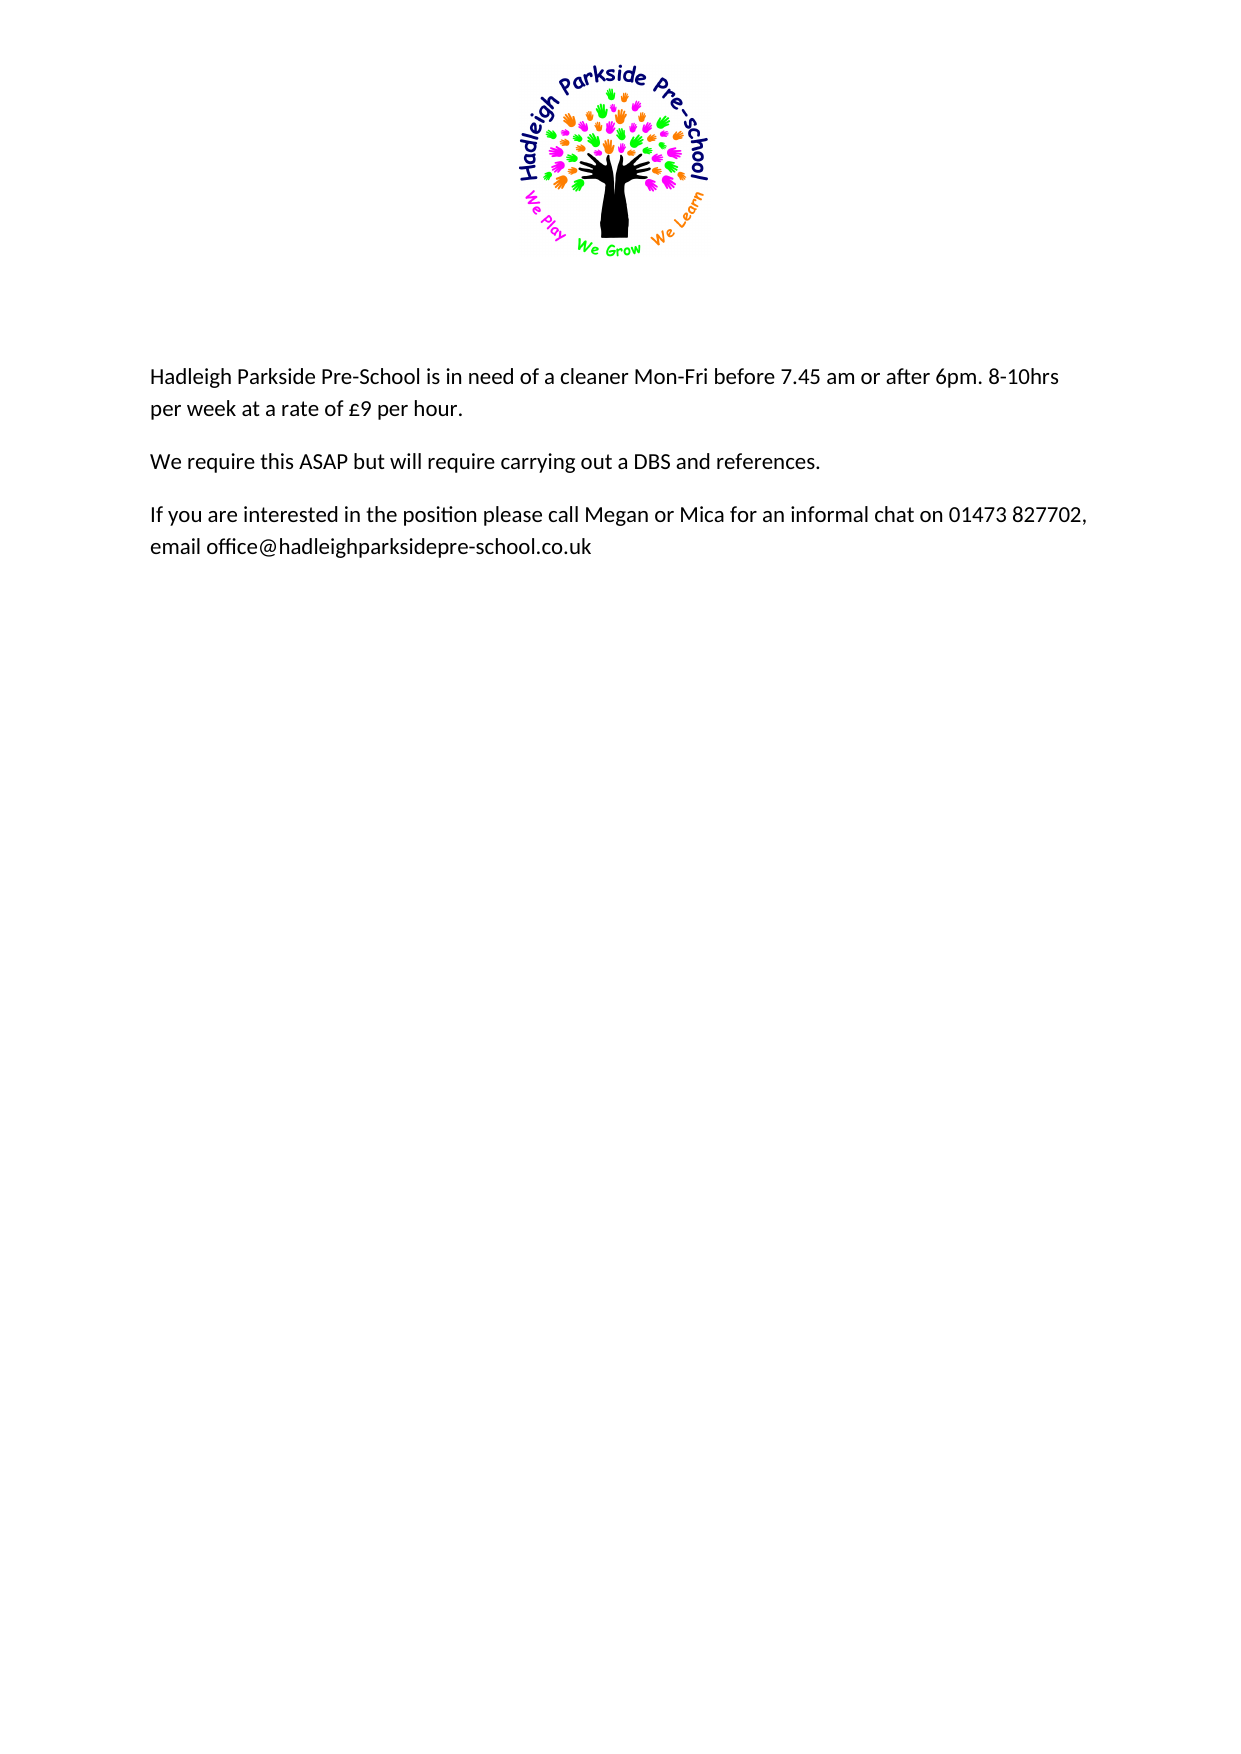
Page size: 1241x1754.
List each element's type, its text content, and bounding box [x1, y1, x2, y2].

text If you are interested in the position please call Megan or Mica for an informal chat on 01473 827702, email office@hadleighparksidepre-school.co.uk [150, 500, 1090, 561]
text We require this ASAP but will require carrying out a DBS and references. [150, 447, 1090, 475]
picture [518, 64, 711, 257]
text Hadleigh Parkside Pre-School is in need of a cleaner Mon-Fri before 7.45 am or after 6pm. 8-10hrs per week at a rate of £9 per hour. [150, 362, 1090, 422]
